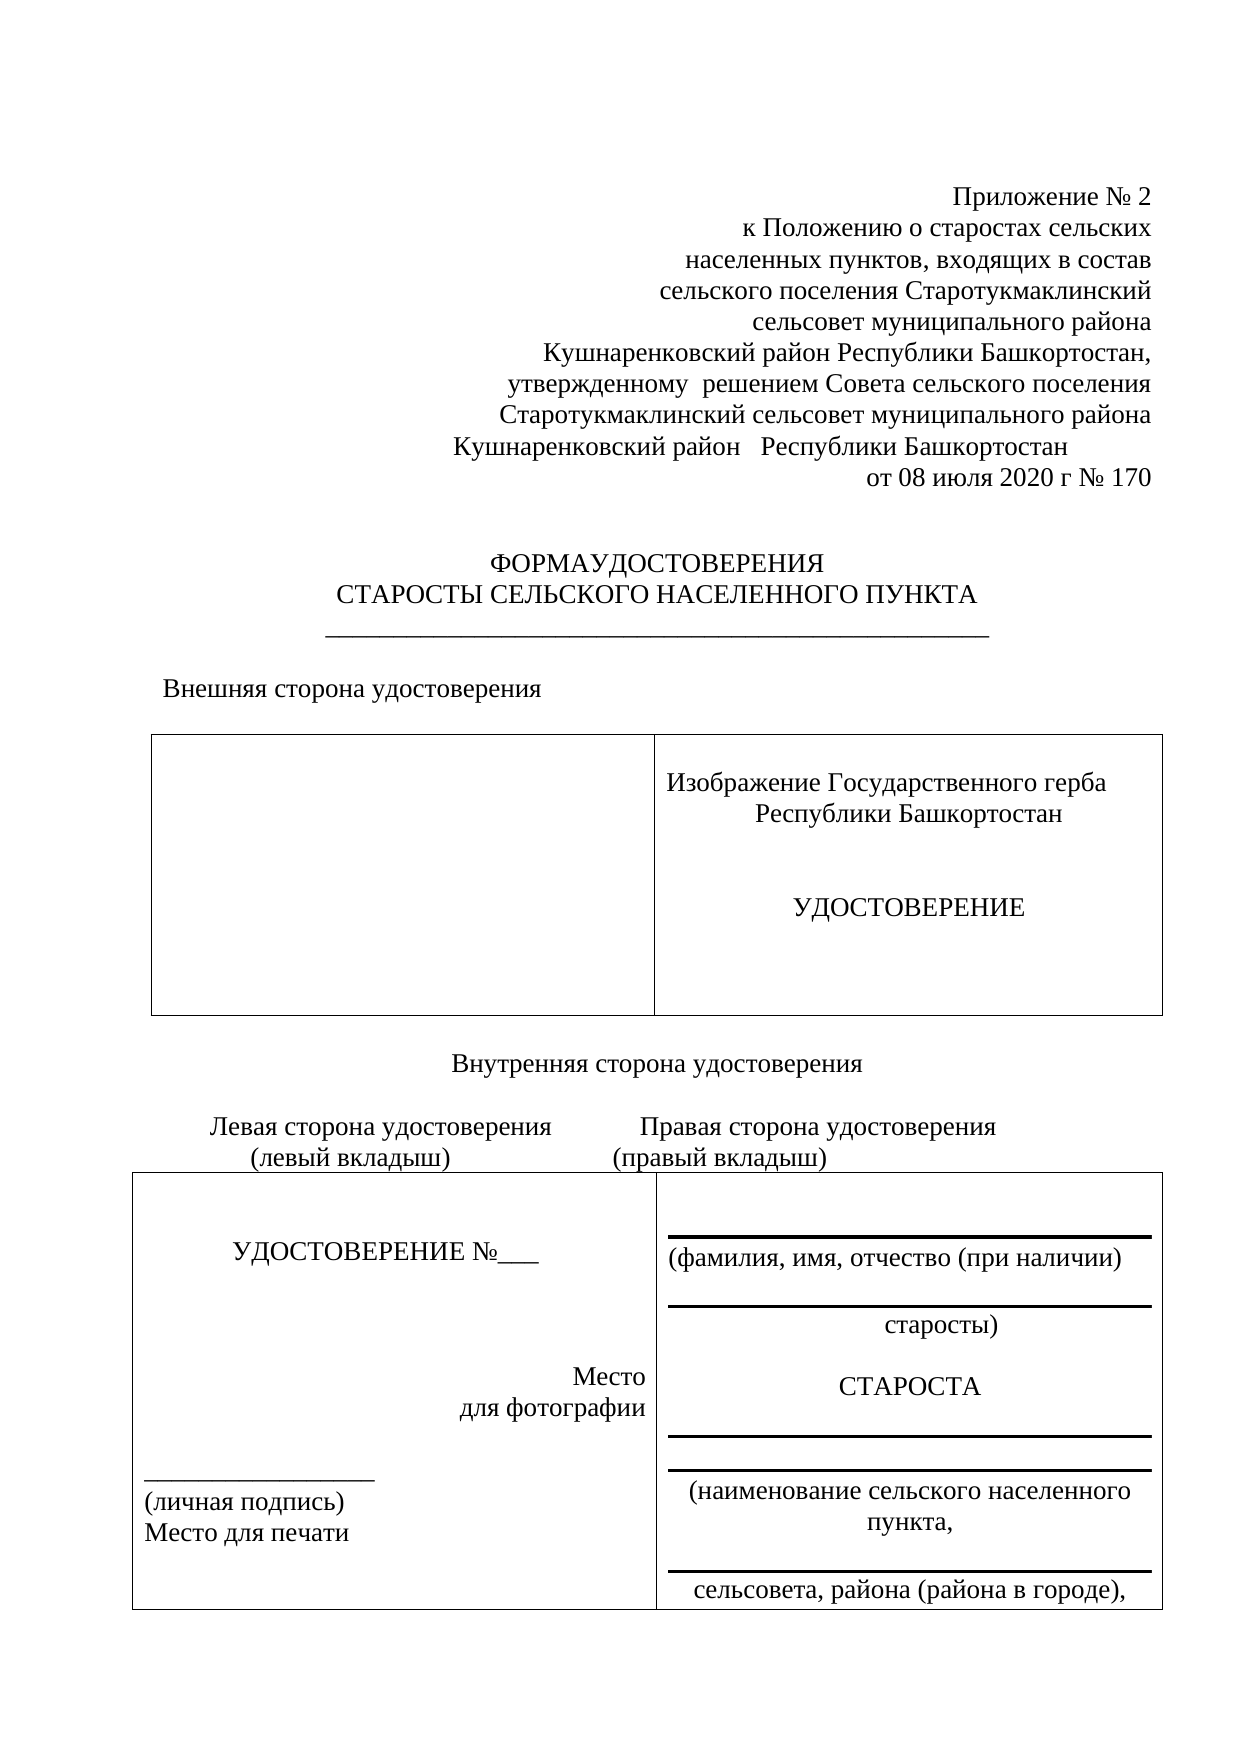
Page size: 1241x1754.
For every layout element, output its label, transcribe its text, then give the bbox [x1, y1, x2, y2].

table_header [152, 735, 654, 1015]
text Приложение № 2 [162, 180, 1152, 212]
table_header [657, 1173, 1162, 1609]
table_header Изображение Государственного герба Республики Башкортостан УДОСТОВЕРЕНИЕ [655, 735, 1162, 1015]
text к Положению о старостах сельских [162, 212, 1152, 243]
text сельского поселения Старотукмаклинский [162, 274, 1152, 305]
text (левый вкладыш) (правый вкладыш) [162, 1141, 1152, 1172]
text утвержденному решением Совета сельского поселения [162, 367, 1152, 398]
text СТАРОСТЫ СЕЛЬСКОГО НАСЕЛЕННОГО ПУНКТА _________________________________________________ [162, 578, 1152, 641]
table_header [133, 1173, 656, 1609]
text Внутренняя сторона удостоверения [162, 1047, 1152, 1079]
text Кушнаренковский район Республики Башкортостан [162, 429, 1152, 461]
text Внешняя сторона удостоверения [162, 672, 1152, 703]
text населенных пунктов, входящих в состав [162, 243, 1152, 274]
text Кушнаренковский район Республики Башкортостан, [162, 336, 1152, 367]
text Старотукмаклинский сельсовет муниципального района [162, 398, 1152, 429]
text от 08 июля 2020 г № 170 [162, 461, 1152, 492]
text ФОРМАУДОСТОВЕРЕНИЯ [162, 547, 1152, 578]
text сельсовет муниципального района [162, 305, 1152, 336]
text Левая сторона удостоверения Правая сторона удостоверения [162, 1110, 1152, 1141]
